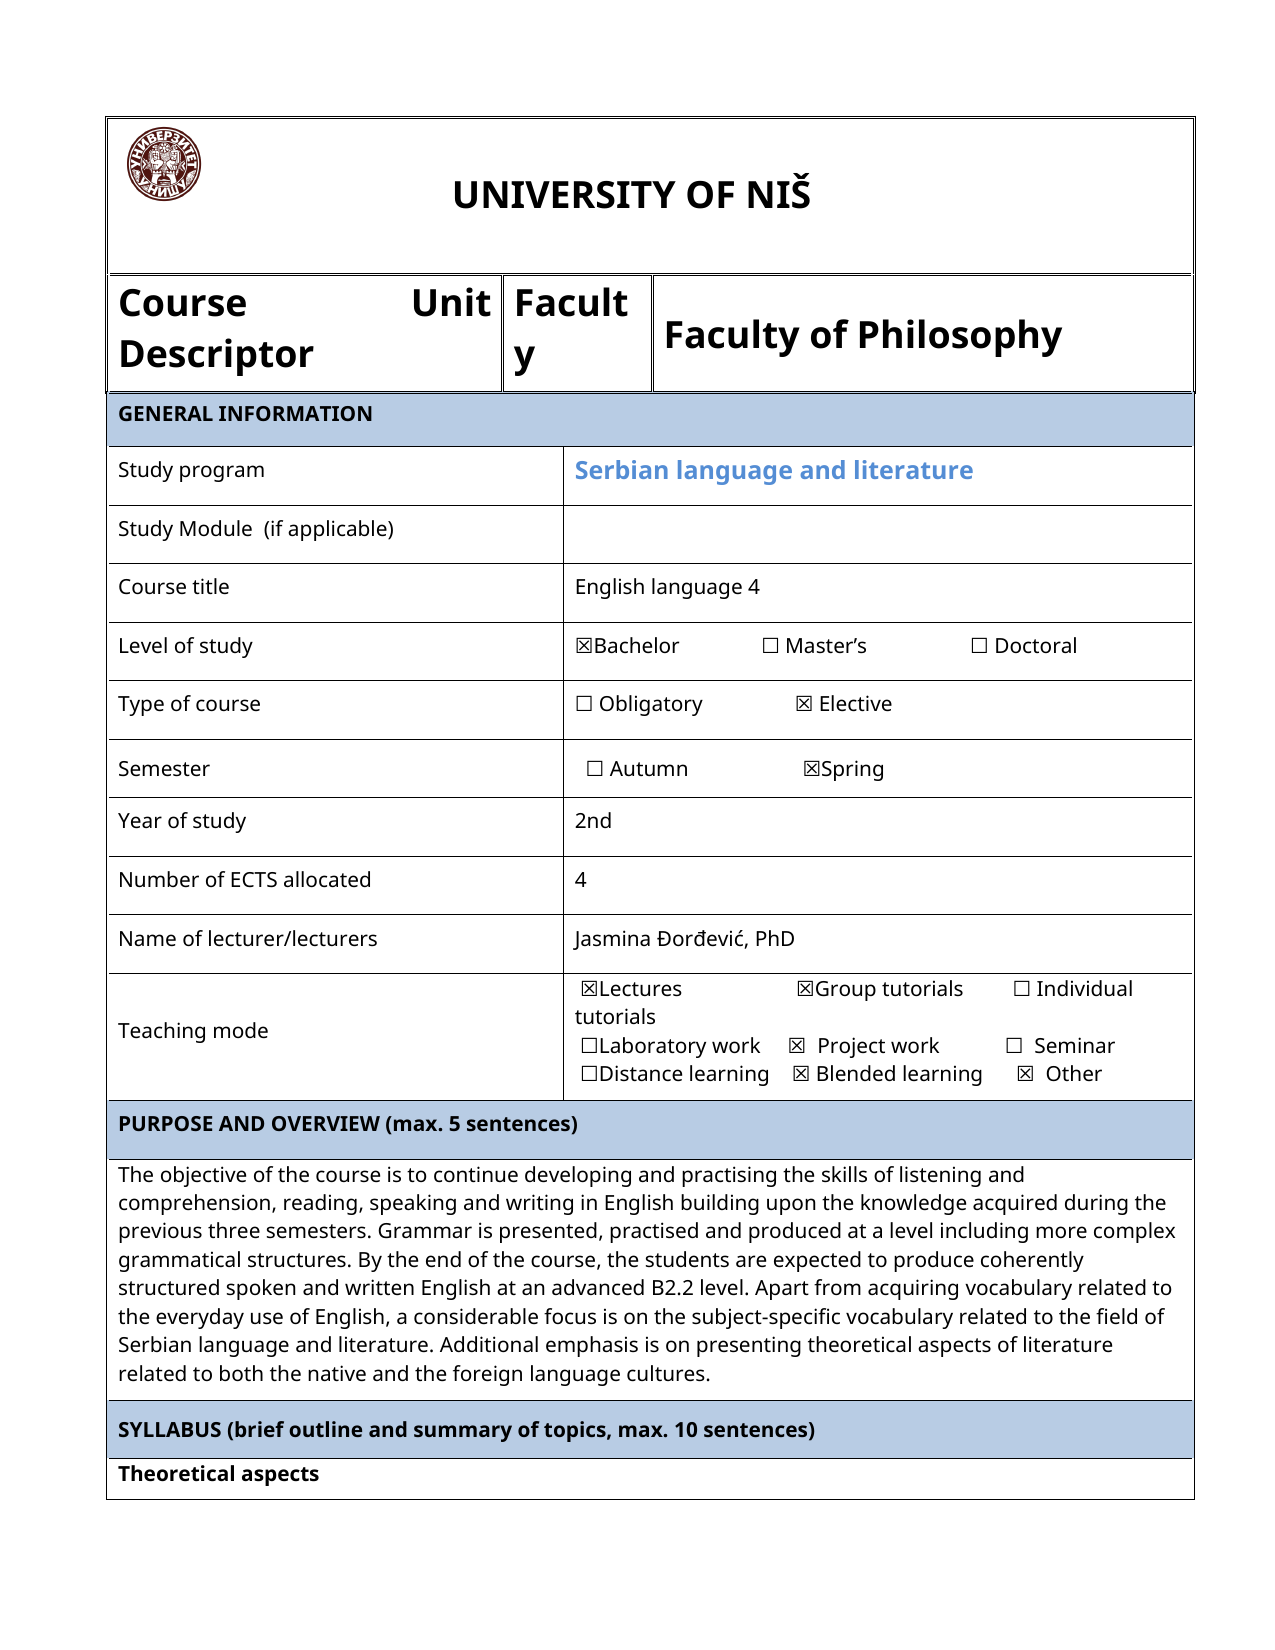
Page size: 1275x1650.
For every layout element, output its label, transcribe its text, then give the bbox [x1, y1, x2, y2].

table_cell [564, 505, 1194, 563]
table_cell Year of study [107, 797, 563, 856]
table_cell Jasmina Đorđević, PhD [564, 914, 1194, 973]
table_cell Course Unit Descriptor [107, 273, 502, 391]
table_cell Faculty of Philosophy [652, 273, 1194, 391]
table_cell Semester [107, 739, 563, 797]
table_cell The objective of the course is to continue developing and practising the skills of listening and comprehension, reading, speaking and writing in English building upon the knowledge acquired during the previous three semesters. Grammar is presented, practised and produced at a level including more complex grammatical structures. By the end of the course, the students are expected to produce coherently structured spoken and written English at an advanced B2.2 level. Apart from acquiring vocabulary related to the everyday use of English, a considerable focus is on the subject-specific vocabulary related to the field of Serbian language and literature. Additional emphasis is on presenting theoretical aspects of literature related to both the native and the foreign language cultures. [107, 1159, 1194, 1400]
table_cell Level of study [107, 622, 563, 680]
table_header UNIVERSITY OF NIŠ [108, 119, 1193, 273]
table_cell Faculty [504, 276, 651, 391]
table_cell Lectures Group tutorials Individual tutorials Laboratory work Project work Seminar Distance learning Blended learning Other [564, 973, 1194, 1100]
table_cell Course title [107, 563, 563, 622]
table_cell SYLLABUS (brief outline and summary of topics, max. 10 sentences) [107, 1400, 1194, 1458]
table_cell Serbian language and literature [564, 446, 1194, 504]
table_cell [107, 1458, 1194, 1499]
table_cell GENERAL INFORMATION [107, 391, 1194, 446]
table_cell Obligatory Elective [564, 680, 1194, 739]
table_cell Type of course [107, 680, 563, 739]
table_cell Teaching mode [107, 973, 563, 1100]
table_cell 2nd [564, 797, 1194, 856]
table_cell Name of lecturer/lecturers [107, 914, 563, 973]
table_cell Study Module (if applicable) [107, 505, 563, 563]
table_cell Autumn Spring [564, 739, 1194, 797]
table_cell Study program [107, 446, 563, 504]
table_cell 4 [564, 856, 1194, 914]
table_cell PURPOSE AND OVERVIEW (max. 5 sentences) [107, 1100, 1194, 1159]
table_cell English language 4 [564, 563, 1194, 622]
table_cell Bachelor Master’s Doctoral [564, 622, 1194, 680]
table_cell Number of ECTS allocated [107, 856, 563, 914]
